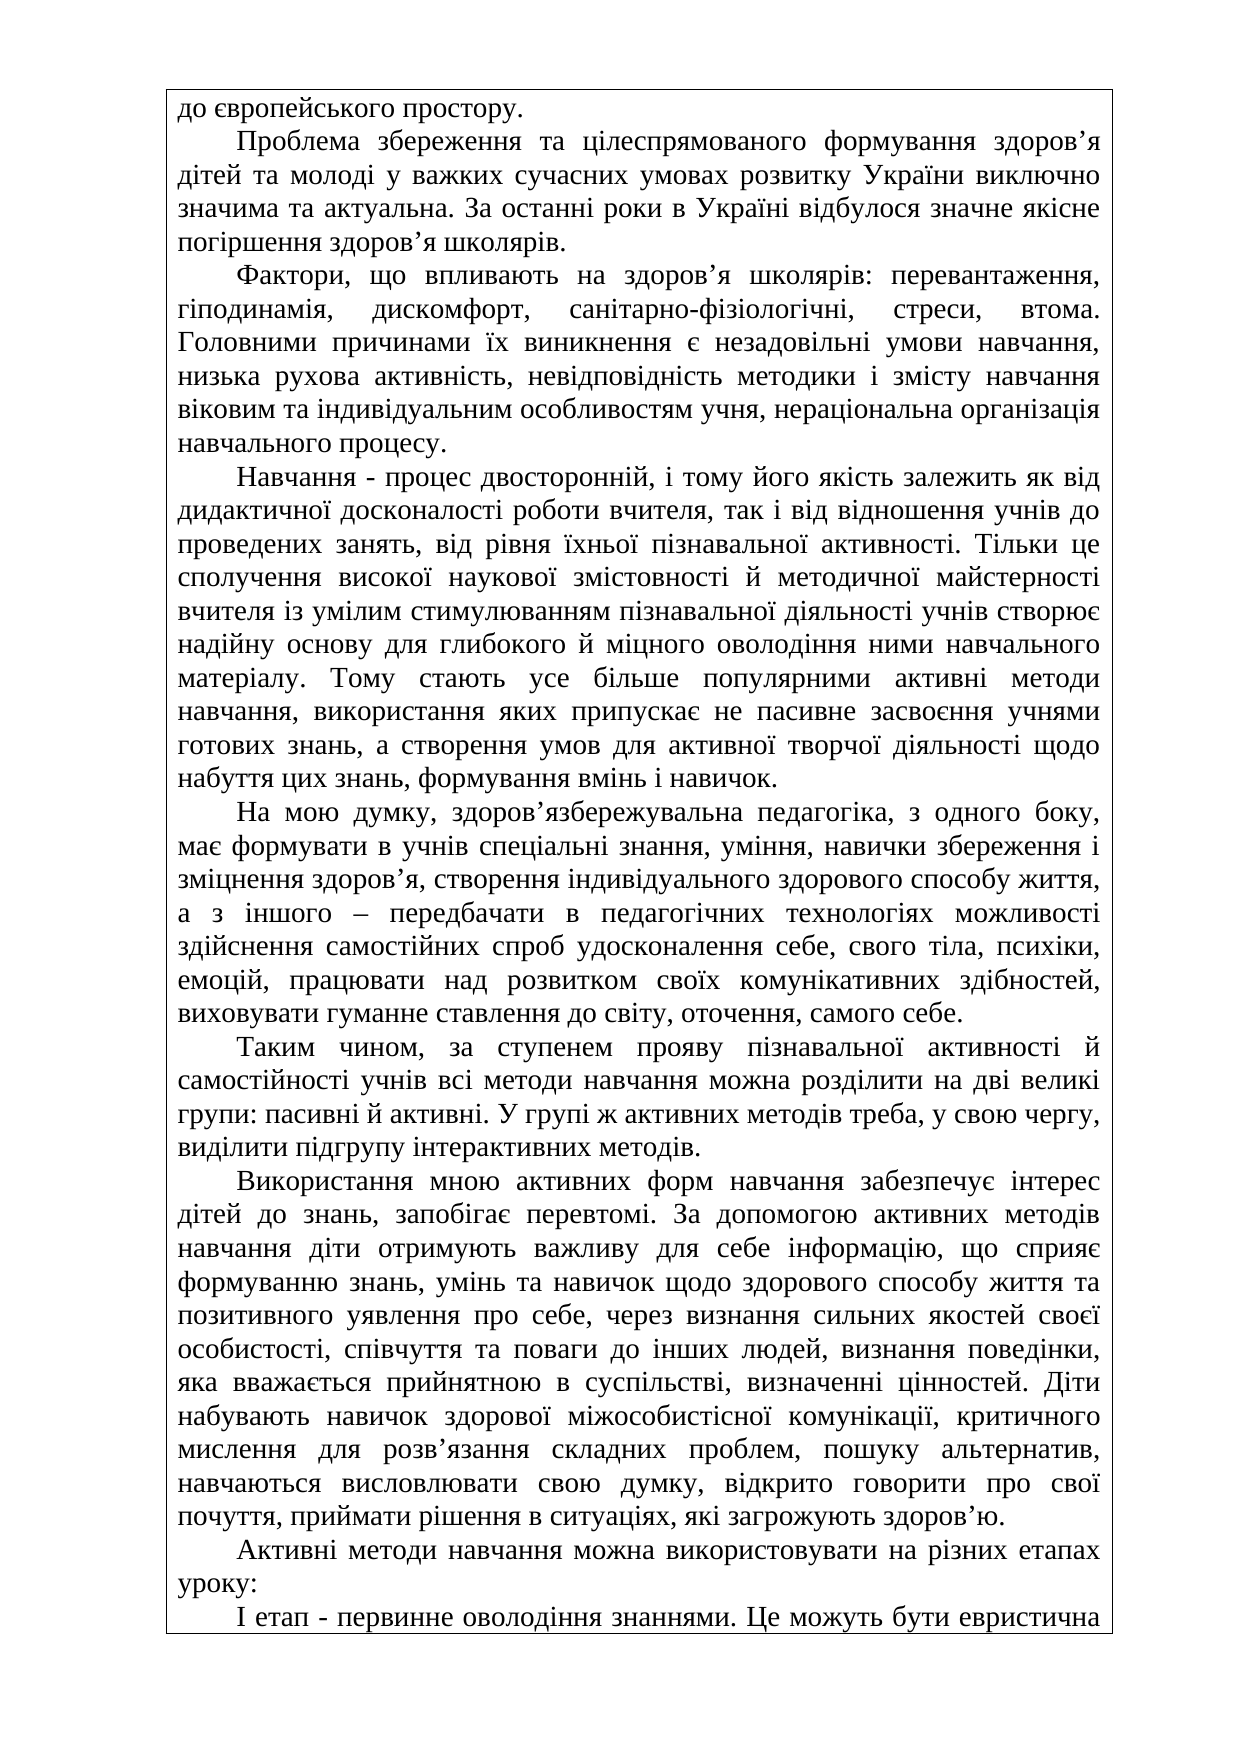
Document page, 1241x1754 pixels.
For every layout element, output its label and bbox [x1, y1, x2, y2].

table_cell [167, 90, 1112, 1633]
